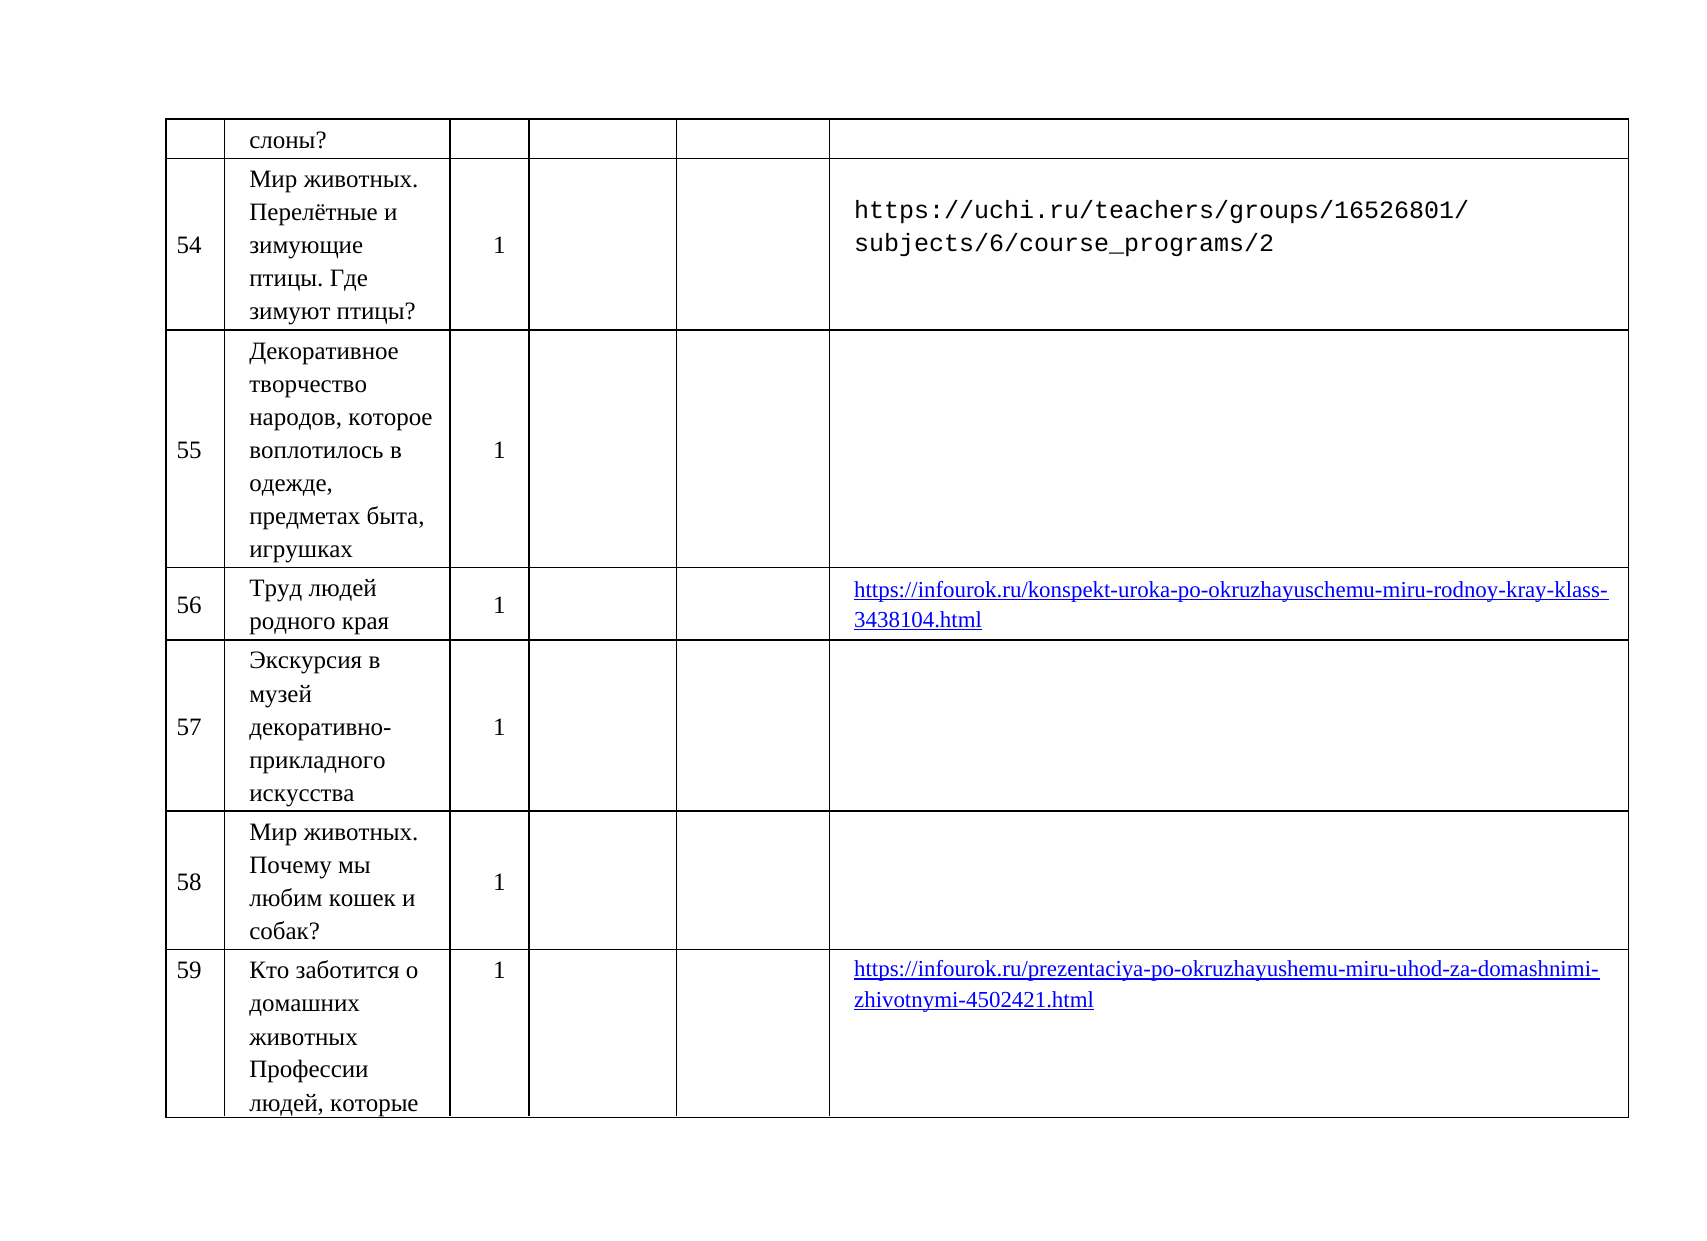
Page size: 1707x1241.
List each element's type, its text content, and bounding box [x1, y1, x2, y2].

table_cell [830, 120, 1628, 157]
table_cell [677, 331, 829, 566]
table_cell 1 [451, 331, 528, 566]
table_cell Мир животных. Перелётные и зимующие птицы. Где зимуют птицы? [225, 159, 449, 329]
table_cell [677, 812, 829, 949]
table_cell [677, 641, 829, 810]
table_cell Декоративное творчество народов, которое воплотилось в одежде, предметах быта, игрушках [225, 331, 449, 566]
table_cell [830, 159, 1628, 329]
table_cell 58 [167, 812, 224, 949]
table_cell [530, 641, 676, 810]
table_cell 54 [167, 159, 224, 329]
table_cell 55 [167, 331, 224, 566]
table_cell Экскурсия в музей декоративно-прикладного искусства [225, 641, 449, 810]
table_cell 56 [167, 568, 224, 639]
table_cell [225, 950, 449, 1116]
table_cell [225, 120, 449, 157]
table_cell [530, 950, 676, 1116]
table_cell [830, 950, 1628, 1116]
table_cell 1 [451, 641, 528, 810]
table_cell [830, 812, 1628, 949]
table_cell [530, 331, 676, 566]
table_cell [530, 812, 676, 949]
table_cell 1 [451, 120, 528, 157]
table_cell [830, 641, 1628, 810]
table_cell [530, 159, 676, 329]
table_cell 1 [451, 812, 528, 949]
table_cell 57 [167, 641, 224, 810]
table_cell Труд людей родного края [225, 568, 449, 639]
table_cell 59 [167, 950, 224, 1116]
table_cell [677, 159, 829, 329]
table_cell 1 [451, 568, 528, 639]
table_cell Мир животных. Почему мы любим кошек и собак? [225, 812, 449, 949]
table_cell [530, 120, 676, 157]
table_cell 53 [167, 120, 224, 157]
table_cell [677, 568, 829, 639]
table_cell 1 [451, 950, 528, 1116]
table_cell [677, 120, 829, 157]
table_cell [677, 950, 829, 1116]
table_cell https://infourok.ru/konspekt-uroka-po-okruzhayuschemu-miru-rodnoy-kray-klass-3438104.html [830, 568, 1628, 639]
table_cell [830, 331, 1628, 566]
table_cell [530, 568, 676, 639]
table_cell 1 [451, 159, 528, 329]
